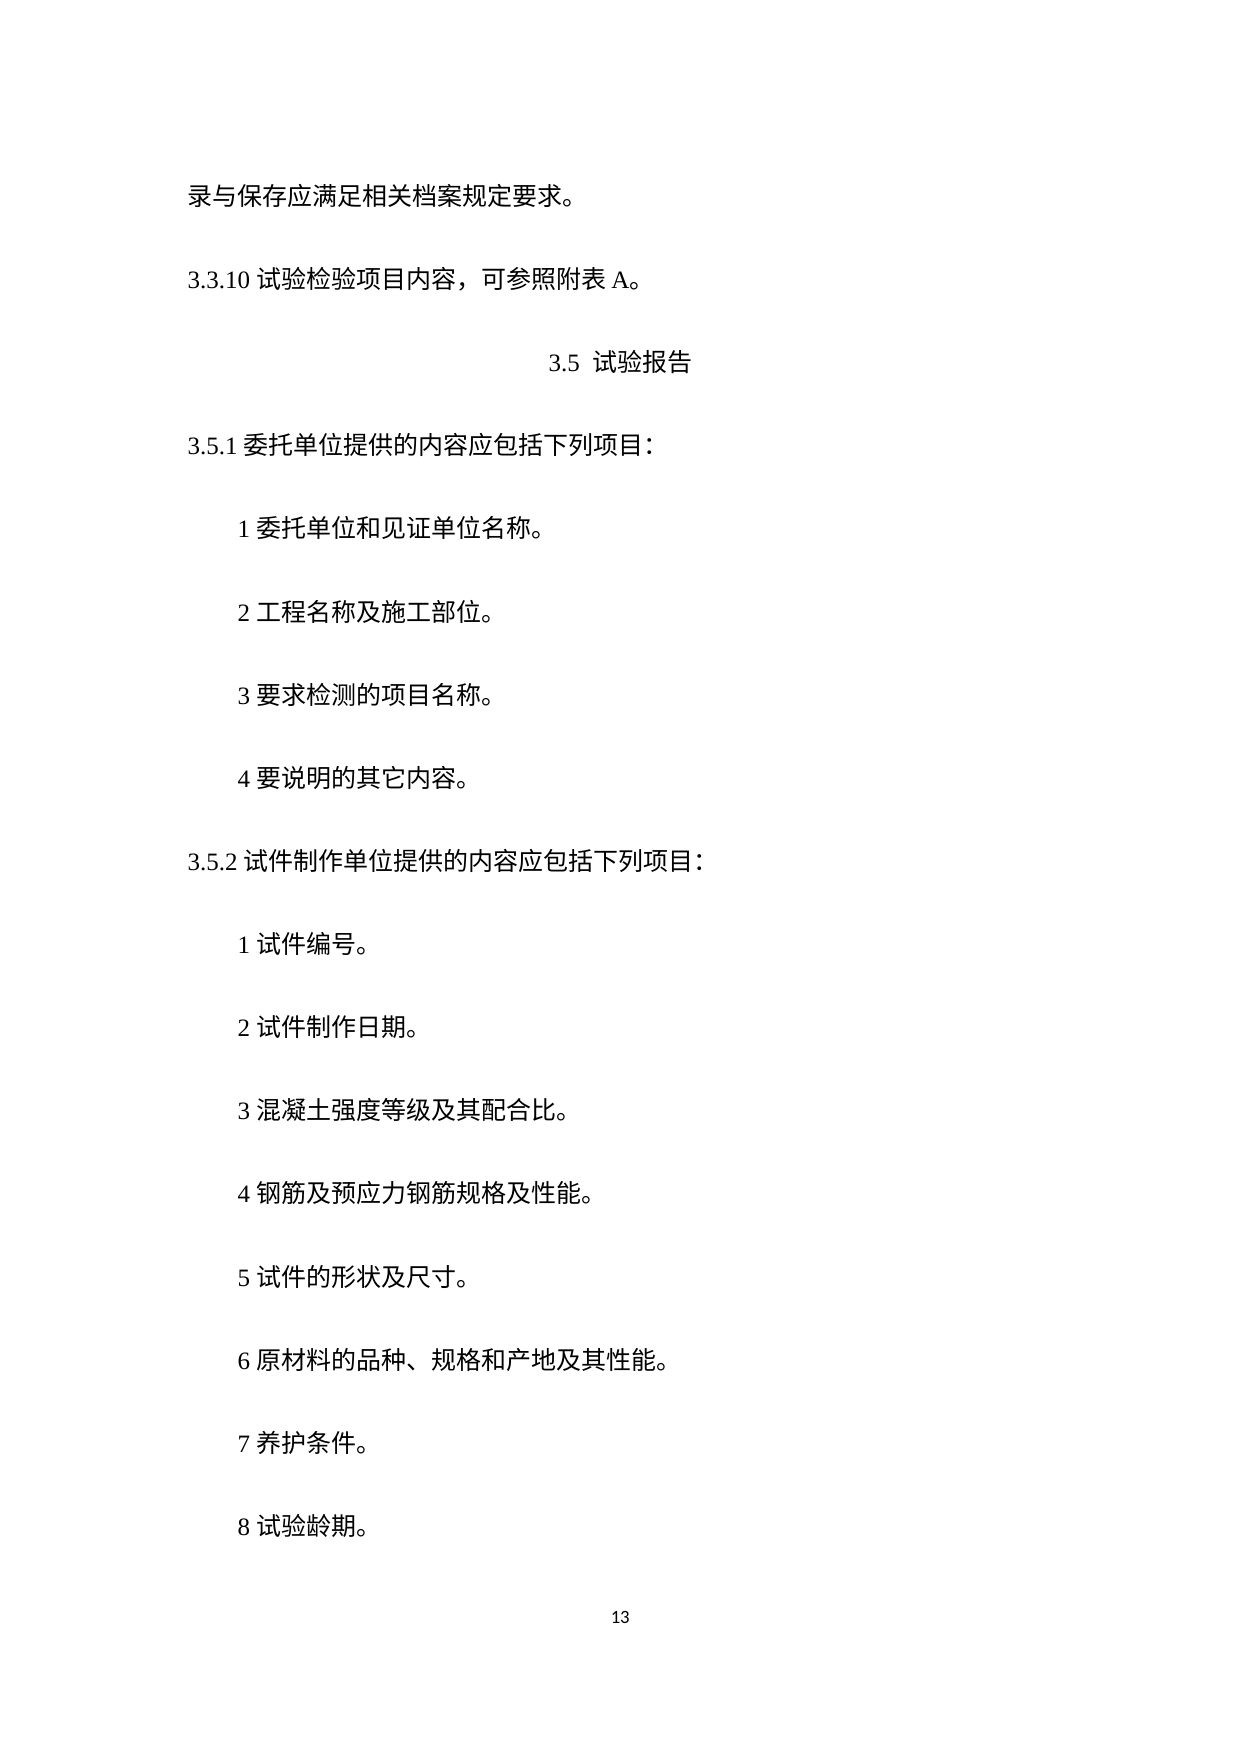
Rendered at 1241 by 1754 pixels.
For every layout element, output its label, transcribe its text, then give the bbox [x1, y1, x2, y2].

text 3.3.10 试验检验项目内容，可参照附表A。 [187, 245, 1053, 310]
text 3 要求检测的项目名称。 [187, 661, 1053, 726]
text 4 钢筋及预应力钢筋规格及性能。 [187, 1159, 1053, 1224]
subtitle 3.5 试验报告 [187, 328, 1053, 393]
text 3 混凝土强度等级及其配合比。 [187, 1076, 1053, 1141]
text 8 试验龄期。 [187, 1492, 1053, 1557]
text 6 原材料的品种、规格和产地及其性能。 [187, 1326, 1053, 1391]
text 5 试件的形状及尺寸。 [187, 1243, 1053, 1308]
text 2 工程名称及施工部位。 [187, 578, 1053, 643]
text 3.5.2 试件制作单位提供的内容应包括下列项目： [187, 827, 1053, 892]
text 2 试件制作日期。 [187, 993, 1053, 1058]
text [187, 162, 1053, 227]
text 1 试件编号。 [187, 910, 1053, 975]
text 1 委托单位和见证单位名称。 [187, 494, 1053, 559]
text 7 养护条件。 [187, 1409, 1053, 1474]
text 4 要说明的其它内容。 [187, 744, 1053, 809]
text 3.5.1 委托单位提供的内容应包括下列项目： [187, 411, 1053, 476]
